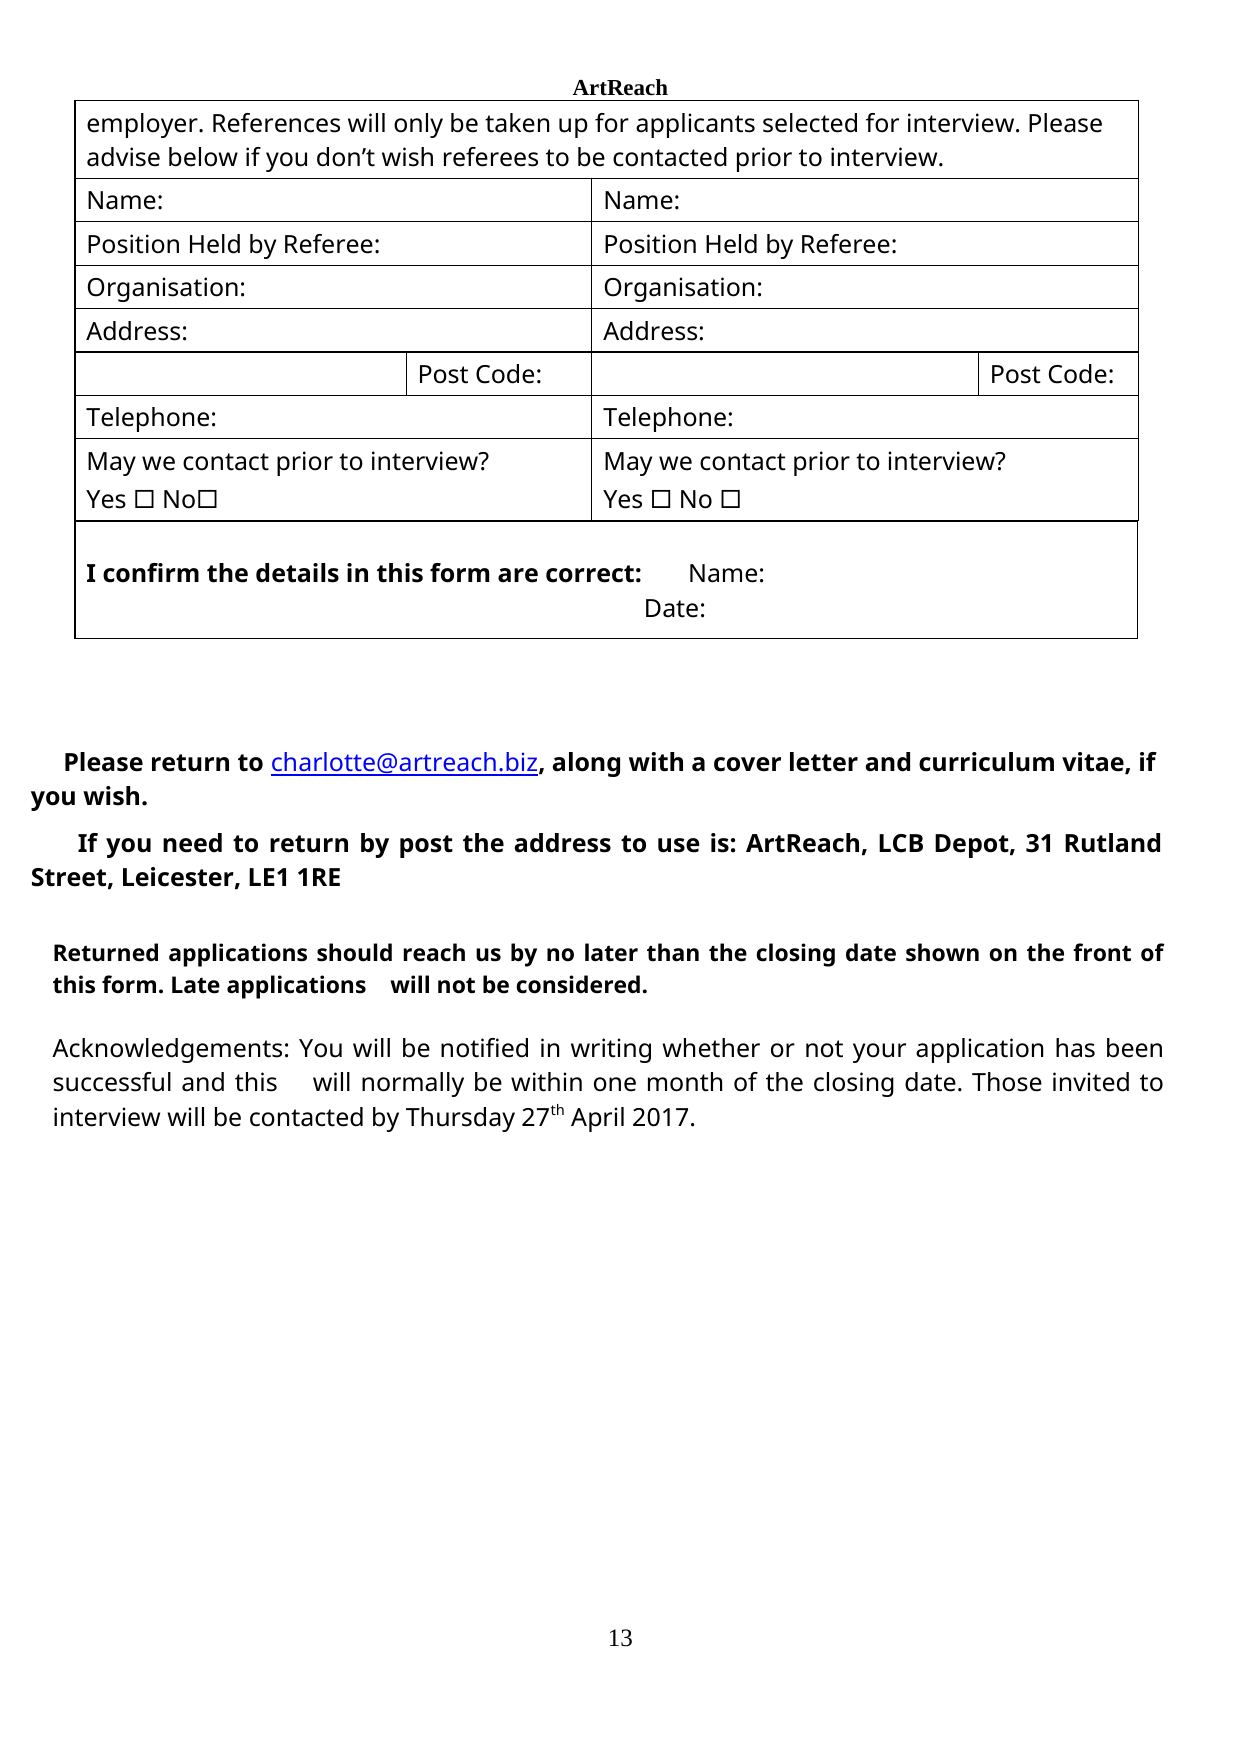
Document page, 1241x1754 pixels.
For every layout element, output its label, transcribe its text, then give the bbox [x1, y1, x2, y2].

table_cell [76, 353, 406, 395]
table_cell Address: [76, 309, 591, 351]
text Please return to charlotte@artreach.biz, along with a cover letter and curriculum vitae, if you wish. [31, 745, 1165, 813]
text If you need to return by post the address to use is: ArtReach, LCB Depot, 31 Rutland Street, Leicester, LE1 1RE [31, 825, 1165, 893]
text Acknowledgements: You will be notified in writing whether or not your application has been successful and this will normally be within one month of the closing date. Those invited to interview will be contacted by Thursday 27th April 2017. [52, 1031, 1165, 1133]
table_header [76, 101, 1138, 178]
table_cell Post Code: [407, 353, 591, 395]
table_cell Organisation: [76, 266, 591, 308]
table_header I confirm the details in this form are correct: Name: Date: [76, 522, 1137, 638]
table_cell May we contact prior to interview? Yes No [76, 439, 591, 520]
text Returned applications should reach us by no later than the closing date shown on the front of this form. Late applications will not be considered. [52, 937, 1165, 1000]
table_cell Telephone: [76, 396, 591, 438]
table_cell Name: [76, 179, 591, 221]
table_cell Organisation: [592, 266, 1138, 308]
table_cell Position Held by Referee: [592, 222, 1138, 264]
table_cell Address: [592, 309, 1138, 351]
table_cell May we contact prior to interview? Yes No [592, 439, 1138, 520]
table_cell Telephone: [592, 396, 1138, 438]
table_cell Post Code: [979, 353, 1138, 395]
table_cell Position Held by Referee: [76, 222, 591, 264]
table_cell Name: [592, 179, 1138, 221]
table_cell [592, 353, 978, 395]
